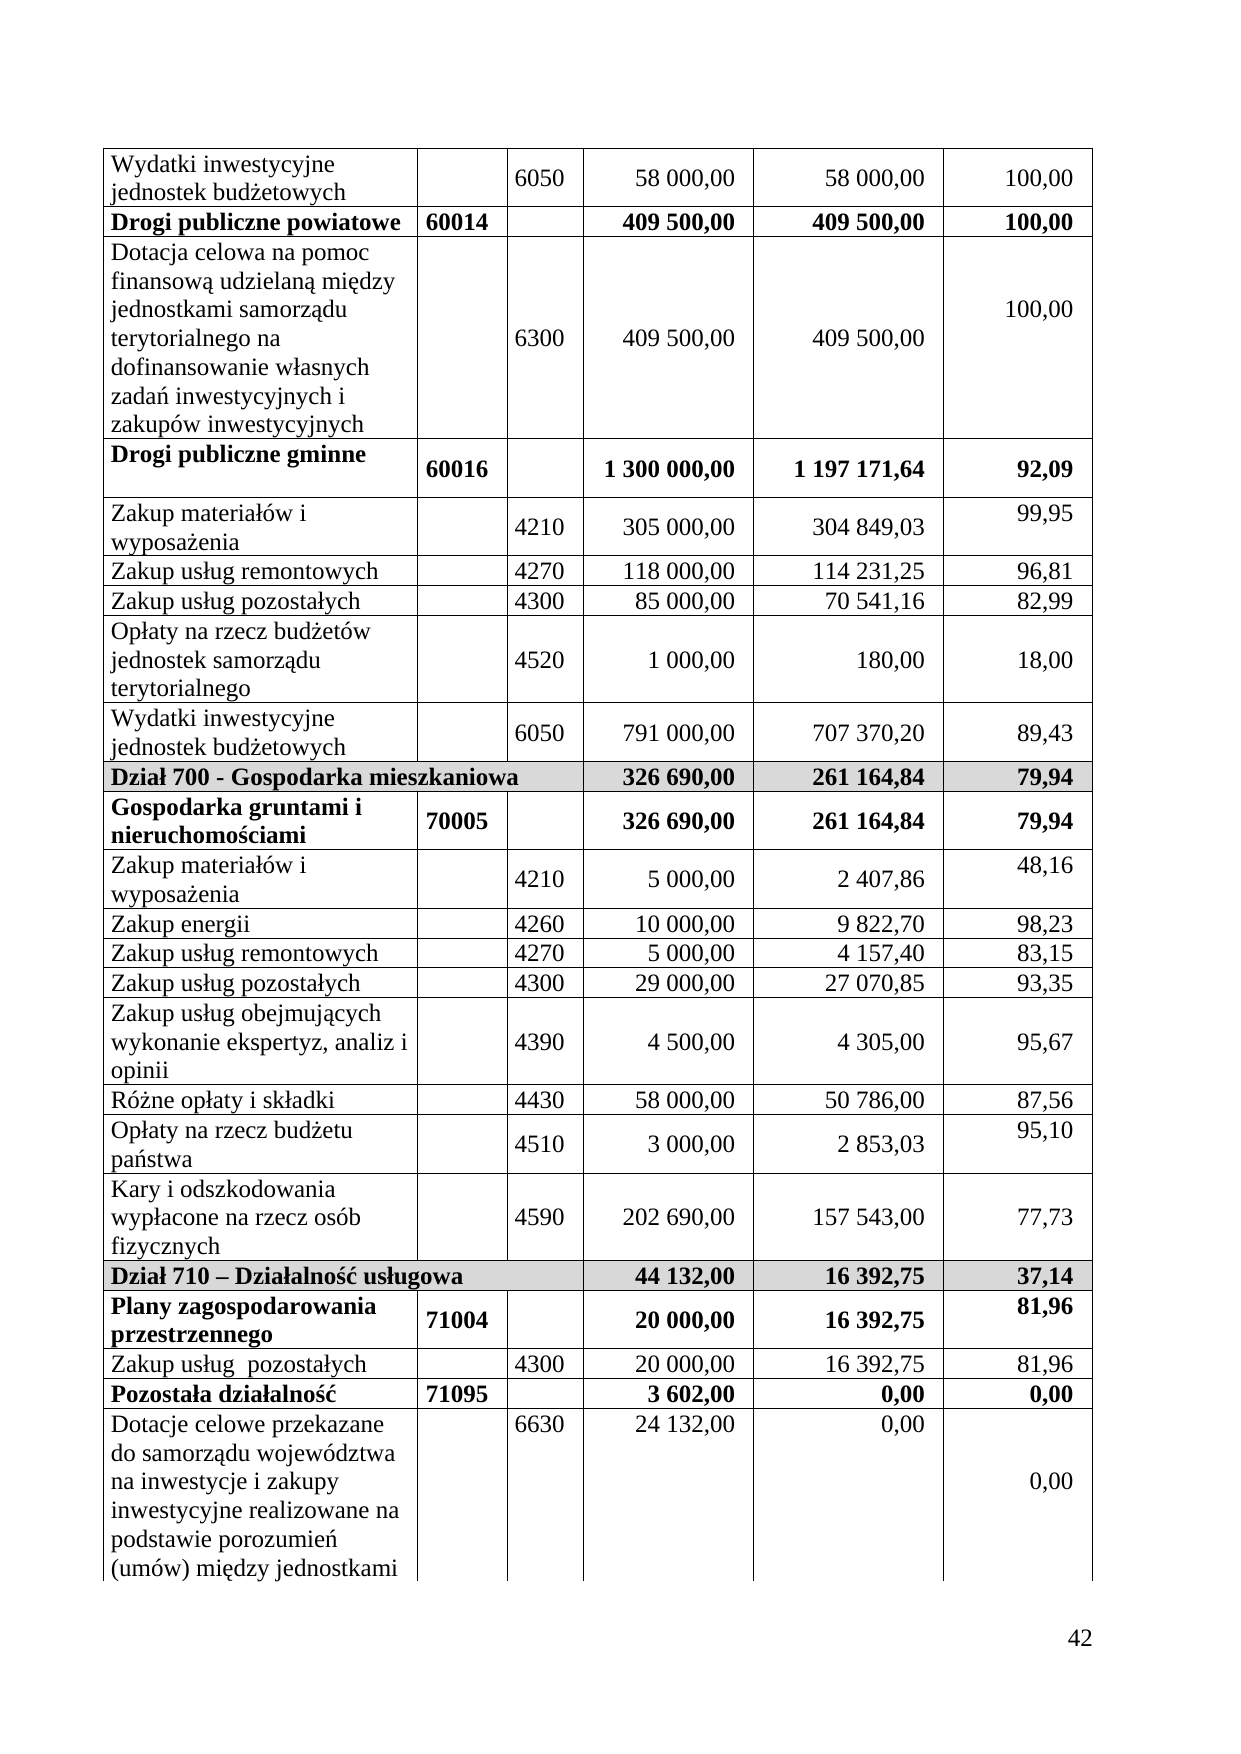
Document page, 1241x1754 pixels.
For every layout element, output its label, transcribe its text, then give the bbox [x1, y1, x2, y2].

table_cell 58 000,00 [584, 149, 753, 206]
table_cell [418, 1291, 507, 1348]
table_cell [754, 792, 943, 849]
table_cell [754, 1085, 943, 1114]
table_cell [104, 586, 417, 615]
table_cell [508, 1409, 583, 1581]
table_cell Drogi publiczne powiatowe [104, 207, 417, 236]
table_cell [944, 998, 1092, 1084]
table_cell 6300 [508, 237, 583, 438]
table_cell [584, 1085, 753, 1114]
table_cell 60014 [418, 207, 507, 236]
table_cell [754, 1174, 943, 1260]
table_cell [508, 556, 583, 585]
table_cell 60016 [418, 439, 507, 497]
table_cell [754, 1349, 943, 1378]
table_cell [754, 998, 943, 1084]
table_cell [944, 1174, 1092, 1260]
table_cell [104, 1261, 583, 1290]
table_cell 409 500,00 [584, 207, 753, 236]
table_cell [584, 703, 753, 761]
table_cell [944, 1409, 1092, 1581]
table_cell 409 500,00 [754, 237, 943, 438]
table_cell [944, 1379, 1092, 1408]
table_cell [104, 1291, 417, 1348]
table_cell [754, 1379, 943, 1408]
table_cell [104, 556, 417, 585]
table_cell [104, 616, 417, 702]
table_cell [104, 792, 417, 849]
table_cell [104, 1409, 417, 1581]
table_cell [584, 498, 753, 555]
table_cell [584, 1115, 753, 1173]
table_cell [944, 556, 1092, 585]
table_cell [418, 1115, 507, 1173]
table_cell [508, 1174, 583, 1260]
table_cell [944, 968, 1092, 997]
table_cell 409 500,00 [754, 207, 943, 236]
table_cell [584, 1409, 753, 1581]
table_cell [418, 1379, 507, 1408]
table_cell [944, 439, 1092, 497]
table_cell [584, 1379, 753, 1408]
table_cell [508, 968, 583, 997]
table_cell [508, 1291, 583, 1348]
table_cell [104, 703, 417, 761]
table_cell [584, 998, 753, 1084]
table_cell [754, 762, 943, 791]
table_cell 58 000,00 [754, 149, 943, 206]
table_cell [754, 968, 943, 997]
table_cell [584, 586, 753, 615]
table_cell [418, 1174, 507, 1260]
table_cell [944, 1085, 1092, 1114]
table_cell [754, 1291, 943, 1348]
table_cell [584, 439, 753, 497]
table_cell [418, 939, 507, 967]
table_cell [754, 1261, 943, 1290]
table_cell [418, 237, 507, 438]
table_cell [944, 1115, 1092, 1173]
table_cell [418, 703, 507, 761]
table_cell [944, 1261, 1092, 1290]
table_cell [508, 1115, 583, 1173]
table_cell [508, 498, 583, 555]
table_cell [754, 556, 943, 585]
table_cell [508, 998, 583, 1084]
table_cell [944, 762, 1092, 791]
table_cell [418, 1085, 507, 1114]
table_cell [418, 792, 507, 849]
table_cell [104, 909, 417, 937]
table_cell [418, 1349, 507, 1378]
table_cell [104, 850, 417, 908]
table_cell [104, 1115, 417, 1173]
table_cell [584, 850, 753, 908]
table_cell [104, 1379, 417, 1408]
table_cell 6050 [508, 149, 583, 206]
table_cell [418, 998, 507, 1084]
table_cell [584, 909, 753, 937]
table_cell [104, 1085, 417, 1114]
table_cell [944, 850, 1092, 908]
table_cell 409 500,00 [584, 237, 753, 438]
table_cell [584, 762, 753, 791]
table_cell Dotacja celowa na pomoc finansową udzielaną między jednostkami samorządu terytorialnego na dofinansowanie własnych zadań inwestycyjnych i zakupów inwestycyjnych [104, 237, 417, 438]
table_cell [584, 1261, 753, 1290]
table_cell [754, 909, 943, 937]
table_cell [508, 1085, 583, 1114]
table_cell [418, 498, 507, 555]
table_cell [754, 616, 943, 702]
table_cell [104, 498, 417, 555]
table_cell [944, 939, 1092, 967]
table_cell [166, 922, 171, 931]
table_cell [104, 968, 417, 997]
table_cell Wydatki inwestycyjne jednostek budżetowych [104, 149, 417, 206]
table_cell 100,00 [944, 149, 1092, 206]
table_cell 100,00 [944, 207, 1092, 236]
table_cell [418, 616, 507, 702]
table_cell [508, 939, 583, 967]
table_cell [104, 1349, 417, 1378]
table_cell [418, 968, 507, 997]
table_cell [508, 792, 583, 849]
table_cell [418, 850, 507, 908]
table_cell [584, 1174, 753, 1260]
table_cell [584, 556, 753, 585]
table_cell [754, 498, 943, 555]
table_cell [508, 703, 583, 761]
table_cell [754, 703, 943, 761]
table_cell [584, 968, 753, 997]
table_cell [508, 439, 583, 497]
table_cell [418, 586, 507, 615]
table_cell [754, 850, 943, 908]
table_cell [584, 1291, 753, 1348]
table_cell 100,00 [944, 237, 1092, 438]
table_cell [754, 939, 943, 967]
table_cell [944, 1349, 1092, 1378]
table_cell [508, 207, 583, 236]
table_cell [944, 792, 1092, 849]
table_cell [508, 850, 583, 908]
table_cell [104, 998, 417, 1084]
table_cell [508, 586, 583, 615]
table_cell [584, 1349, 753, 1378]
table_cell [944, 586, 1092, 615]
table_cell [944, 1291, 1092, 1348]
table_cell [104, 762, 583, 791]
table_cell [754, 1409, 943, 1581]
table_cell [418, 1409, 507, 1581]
table_cell [418, 149, 507, 206]
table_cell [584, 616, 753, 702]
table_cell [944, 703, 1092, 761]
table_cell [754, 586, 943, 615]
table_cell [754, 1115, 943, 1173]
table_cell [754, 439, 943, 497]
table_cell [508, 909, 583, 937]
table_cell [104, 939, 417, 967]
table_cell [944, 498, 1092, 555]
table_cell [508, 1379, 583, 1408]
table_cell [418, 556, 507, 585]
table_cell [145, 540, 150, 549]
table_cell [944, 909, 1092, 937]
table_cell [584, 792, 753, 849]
table_cell Drogi publiczne gminne [104, 439, 417, 497]
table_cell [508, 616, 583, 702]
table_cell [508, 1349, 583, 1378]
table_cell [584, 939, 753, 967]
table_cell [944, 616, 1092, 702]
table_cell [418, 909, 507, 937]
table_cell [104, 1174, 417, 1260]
